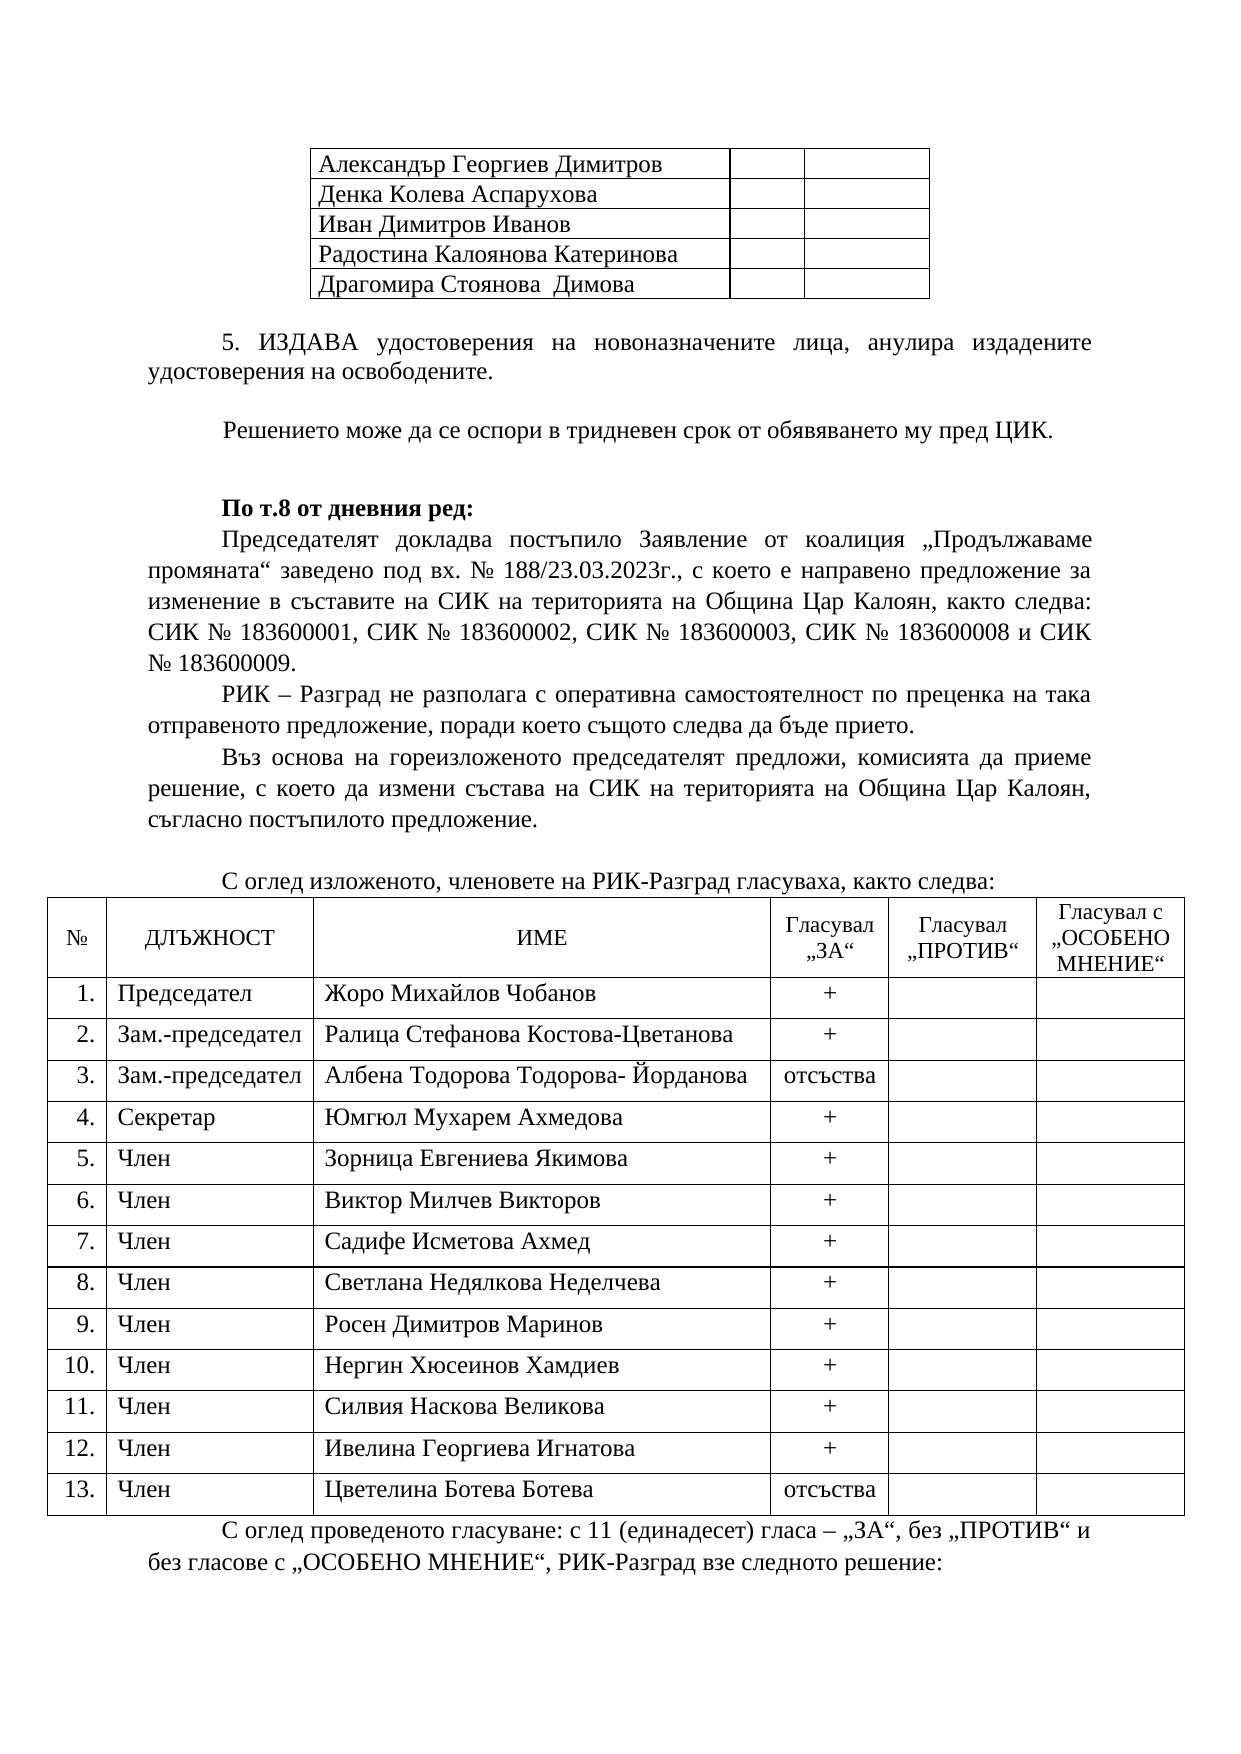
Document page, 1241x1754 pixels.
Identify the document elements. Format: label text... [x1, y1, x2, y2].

table_header Гласувал „ЗА“ [771, 898, 888, 977]
table_cell Светлана Недялкова Неделчева [314, 1268, 770, 1308]
table_cell Член [107, 1268, 313, 1308]
table_cell Председател [107, 978, 313, 1018]
table_cell Росен Димитров Маринов [314, 1309, 770, 1349]
table_cell Член [107, 1226, 313, 1266]
table_cell Член [107, 1474, 313, 1514]
table_cell Александър Георгиев Димитров [311, 149, 729, 178]
table_cell + [771, 1102, 888, 1142]
table_cell 2. [48, 1019, 106, 1059]
table_cell Силвия Наскова Великова [314, 1391, 770, 1432]
table_cell 8. [48, 1268, 106, 1308]
table_cell [889, 1433, 1036, 1473]
table_cell Юмгюл Мухарем Ахмедова [314, 1102, 770, 1142]
table_cell + [771, 978, 888, 1018]
table_cell Член [107, 1185, 313, 1225]
table_cell [805, 209, 929, 238]
table_cell отсъства [771, 1474, 888, 1514]
table_cell 3. [48, 1061, 106, 1101]
text 5. ИЗДАВА удостоверения на новоназначените лица, анулира издадените удостоверения на освободените. [148, 327, 1093, 385]
table_cell Албена Тодорова Тодорова- Йорданова [314, 1061, 770, 1101]
text Решението може да се оспори в тридневен срок от обявяването му пред ЦИК. [148, 415, 1093, 444]
table_header Гласувал с „ОСОБЕНО МНЕНИЕ“ [1037, 898, 1184, 977]
table_cell Жоро Михайлов Чобанов [314, 978, 770, 1018]
table_cell [889, 1226, 1036, 1266]
table_cell 10. [48, 1350, 106, 1390]
table_cell Драгомира Стоянова Димова [311, 269, 729, 298]
table_cell + [771, 1019, 888, 1059]
table_cell [1037, 1350, 1184, 1390]
table_cell [1037, 1143, 1184, 1184]
table_cell [1037, 1268, 1184, 1308]
table_cell Член [107, 1350, 313, 1390]
table_cell Садифе Исметова Ахмед [314, 1226, 770, 1266]
table_cell [889, 1309, 1036, 1349]
table_header Гласувал „ПРОТИВ“ [889, 898, 1036, 977]
table_cell [1037, 1185, 1184, 1225]
text По т.8 от дневния ред: [148, 493, 1093, 522]
table_cell [805, 239, 929, 268]
table_cell Виктор Милчев Викторов [314, 1185, 770, 1225]
table_header ИМЕ [314, 898, 770, 977]
table_cell 13. [48, 1474, 106, 1514]
table_cell + [771, 1143, 888, 1184]
table_cell [1037, 1061, 1184, 1101]
table_cell [731, 239, 804, 268]
table_cell Ралица Стефанова Костова-Цветанова [314, 1019, 770, 1059]
table_cell [889, 978, 1036, 1018]
table_cell [889, 1061, 1036, 1101]
table_cell Секретар [107, 1102, 313, 1142]
table_cell 7. [48, 1226, 106, 1266]
table_cell [805, 149, 929, 178]
table_cell [805, 269, 929, 298]
table_cell [889, 1185, 1036, 1225]
table_cell Член [107, 1433, 313, 1473]
table_cell [889, 1019, 1036, 1059]
text Въз основа на гореизложеното председателят предложи, комисията да приеме решение, с което да измени състава на СИК на територията на Община Цар Калоян, съгласно постъпилото предложение. [148, 742, 1093, 832]
table_cell 11. [48, 1391, 106, 1432]
table_cell + [771, 1309, 888, 1349]
table_cell + [771, 1185, 888, 1225]
table_cell [1037, 978, 1184, 1018]
table_cell Член [107, 1391, 313, 1432]
table_cell [889, 1143, 1036, 1184]
table_cell [805, 179, 929, 208]
table_cell [889, 1102, 1036, 1142]
text С оглед проведеното гласуване: с 11 (единадесет) гласа – „ЗА“, без „ПРОТИВ“ и без гласове с „ОСОБЕНО МНЕНИЕ“, РИК-Разград взе следното решение: [148, 1516, 1093, 1575]
table_cell Зам.-председател [107, 1061, 313, 1101]
table_cell [889, 1350, 1036, 1390]
text РИК – Разград не разполага с оперативна самостоятелност по преценка на така отправеното предложение, поради което същото следва да бъде прието. [148, 679, 1093, 739]
table_cell + [771, 1268, 888, 1308]
table_cell + [771, 1433, 888, 1473]
table_cell Цветелина Ботева Ботева [314, 1474, 770, 1514]
text С оглед изложеното, членовете на РИК-Разград гласуваха, както следва: [148, 866, 1093, 894]
table_cell Зорница Евгениева Якимова [314, 1143, 770, 1184]
table_cell 5. [48, 1143, 106, 1184]
table_cell [731, 269, 804, 298]
table_cell [1037, 1433, 1184, 1473]
table_cell отсъства [771, 1061, 888, 1101]
table_cell Денка Колева Аспарухова [311, 179, 729, 208]
table_cell [1037, 1019, 1184, 1059]
table_cell Зам.-председател [107, 1019, 313, 1059]
table_header № [48, 898, 106, 977]
table_cell [1037, 1474, 1184, 1514]
table_cell 6. [48, 1185, 106, 1225]
table_cell [731, 209, 804, 238]
table_cell 12. [48, 1433, 106, 1473]
table_cell Член [107, 1309, 313, 1349]
table_header ДЛЪЖНОСТ [107, 898, 313, 977]
table_cell [731, 149, 804, 178]
table_cell [1037, 1309, 1184, 1349]
table_cell Нергин Хюсеинов Хамдиев [314, 1350, 770, 1390]
table_cell [1037, 1391, 1184, 1432]
table_cell [889, 1391, 1036, 1432]
table_cell + [771, 1391, 888, 1432]
table_cell [731, 179, 804, 208]
table_cell + [771, 1350, 888, 1390]
table_cell [1037, 1226, 1184, 1266]
table_cell 1. [48, 978, 106, 1018]
text Председателят докладва постъпило Заявление от коалиция „Продължаваме промяната“ заведено под вх. № 188/23.03.2023г., с което е направено предложение за изменение в съставите на СИК на територията на Община Цар Калоян, както следва: СИК № 183600001, СИК № 183600002, СИК № 183600003, СИК № 183600008 и СИК № 183600009. [148, 524, 1093, 677]
table_cell [889, 1268, 1036, 1308]
table_cell Радостина Калоянова Катеринова [311, 239, 729, 268]
table_cell + [771, 1226, 888, 1266]
table_cell [889, 1474, 1036, 1514]
table_cell [1037, 1102, 1184, 1142]
table_cell 9. [48, 1309, 106, 1349]
table_cell 4. [48, 1102, 106, 1142]
table_cell Ивелина Георгиева Игнатова [314, 1433, 770, 1473]
table_cell Иван Димитров Иванов [311, 209, 729, 238]
table_cell Член [107, 1143, 313, 1184]
